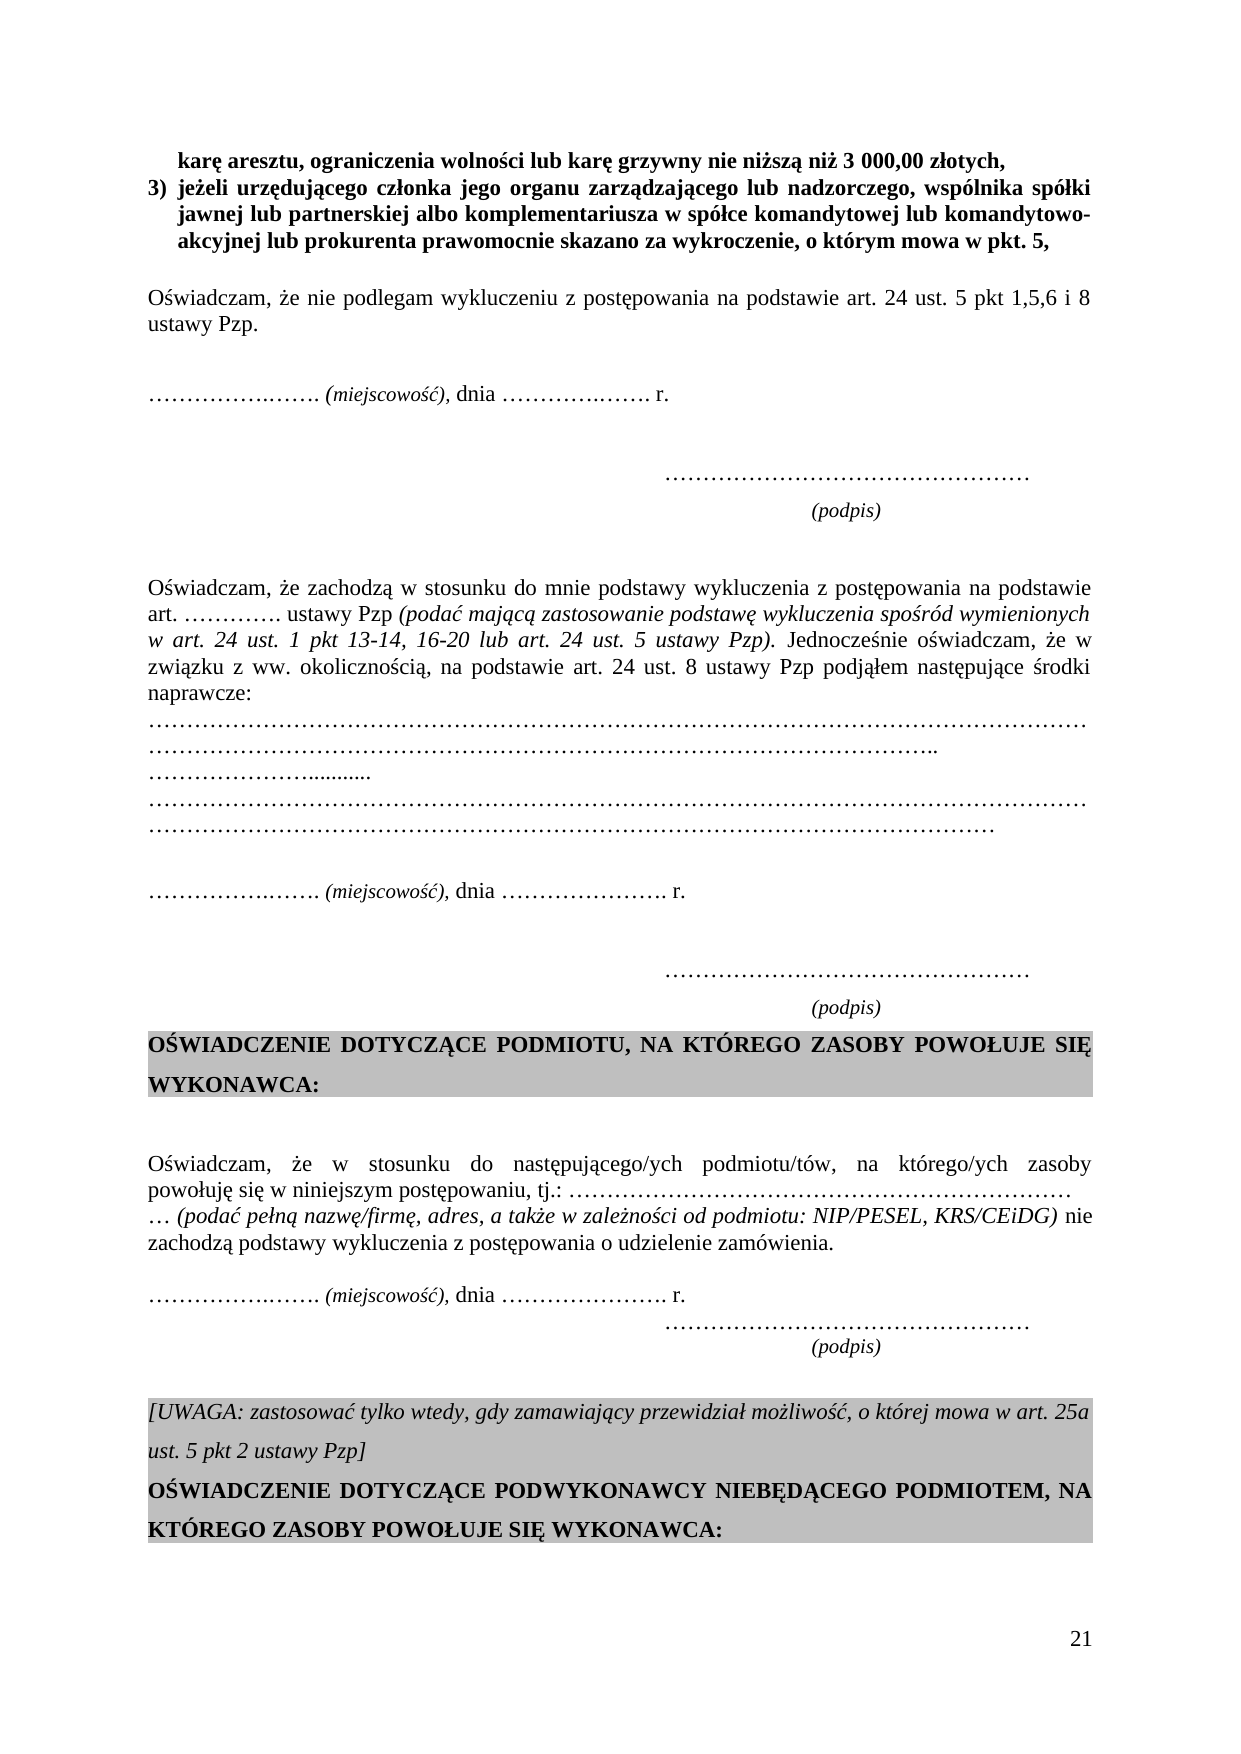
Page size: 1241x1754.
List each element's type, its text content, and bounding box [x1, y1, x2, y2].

text (podpis) [738, 498, 1093, 522]
text …………….……. (miejscowość), dnia …………………. r. [148, 1282, 1093, 1308]
text ………………………………………… [148, 956, 1093, 982]
text …………………………………………………………………………………………..…………………...........……………………………………………………………………………………………………………………………………………………………………………………………………………… [148, 732, 1093, 837]
text (podpis) [738, 1334, 1093, 1358]
text ………………………………………… [148, 459, 1093, 485]
text ………………………………………… [148, 1308, 1093, 1334]
text [UWAGA: zastosować tylko wtedy, gdy zamawiający przewidział możliwość, o której mowa w art. 25a ust. 5 pkt 2 ustawy Pzp] [148, 1398, 1093, 1464]
text Oświadczam, że nie podlegam wykluczeniu z postępowania na podstawie art. 24 ust. 5 pkt 1,5,6 i 8 ustawy Pzp. [148, 283, 1093, 336]
text …………….……. (miejscowość), dnia …………………. r. [148, 877, 1093, 903]
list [148, 148, 1092, 174]
text OŚWIADCZENIE DOTYCZĄCE PODMIOTU, NA KTÓREGO ZASOBY POWOŁUJE SIĘ WYKONAWCA: [148, 1031, 1093, 1097]
text Oświadczam, że w stosunku do następującego/ych podmiotu/tów, na którego/ych zasoby powołuję się w niniejszym postępowaniu, tj.: …………………………………………………………… (podać pełną nazwę/firmę, adres, a także w zależności od podmiotu: NIP/PESEL, KRS/CEiDG) nie zachodzą podstawy wykluczenia z postępowania o udzielenie zamówienia. [148, 1150, 1093, 1255]
list jeżeli urzędującego członka jego organu zarządzającego lub nadzorczego, wspólnika spółki jawnej lub partnerskiej albo komplementariusza w spółce komandytowej lub komandytowo-akcyjnej lub prokurenta prawomocnie skazano za wykroczenie, o którym mowa w pkt. 5, [148, 174, 1092, 253]
text …………….……. (miejscowość), dnia ………….……. r. [148, 380, 1093, 406]
text Oświadczam, że zachodzą w stosunku do mnie podstawy wykluczenia z postępowania na podstawie art. …………. ustawy Pzp (podać mającą zastosowanie podstawę wykluczenia spośród wymienionych w art. 24 ust. 1 pkt 13-14, 16-20 lub art. 24 ust. 5 ustawy Pzp). Jednocześnie oświadczam, że w związku z ww. okolicznością, na podstawie art. 24 ust. 8 ustawy Pzp podjąłem następujące środki naprawcze: …………………………………………………………………………………………………………… [148, 574, 1093, 732]
text (podpis) [738, 995, 1093, 1019]
text OŚWIADCZENIE DOTYCZĄCE PODWYKONAWCY NIEBĘDĄCEGO PODMIOTEM, NA KTÓREGO ZASOBY POWOŁUJE SIĘ WYKONAWCA: [148, 1477, 1093, 1543]
